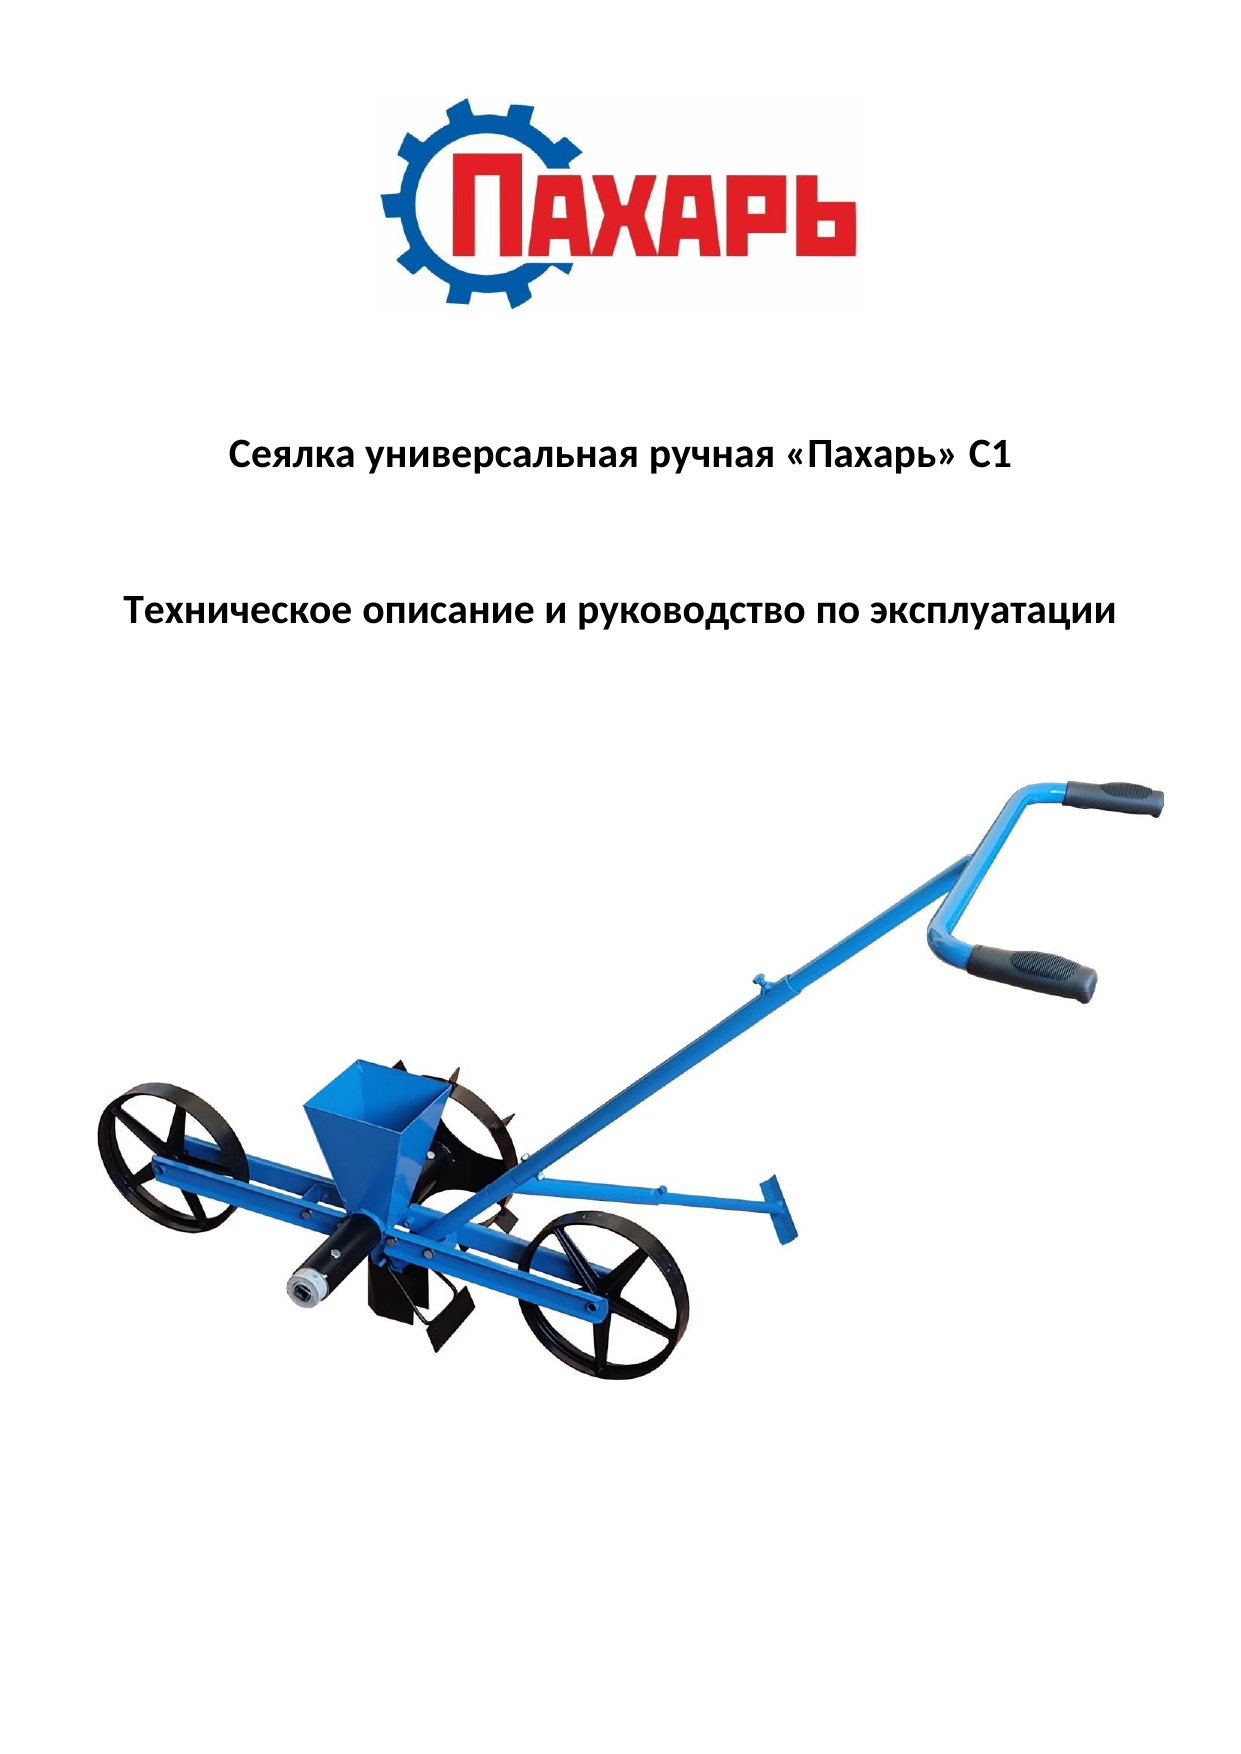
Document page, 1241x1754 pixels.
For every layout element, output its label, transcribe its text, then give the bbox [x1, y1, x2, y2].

title Техническое описание и руководство по эксплуатации [35, 583, 1205, 634]
picture [97, 781, 1165, 1380]
picture [373, 95, 867, 313]
title Сеялка универсальная ручная «Пахарь» С1 [35, 427, 1205, 478]
